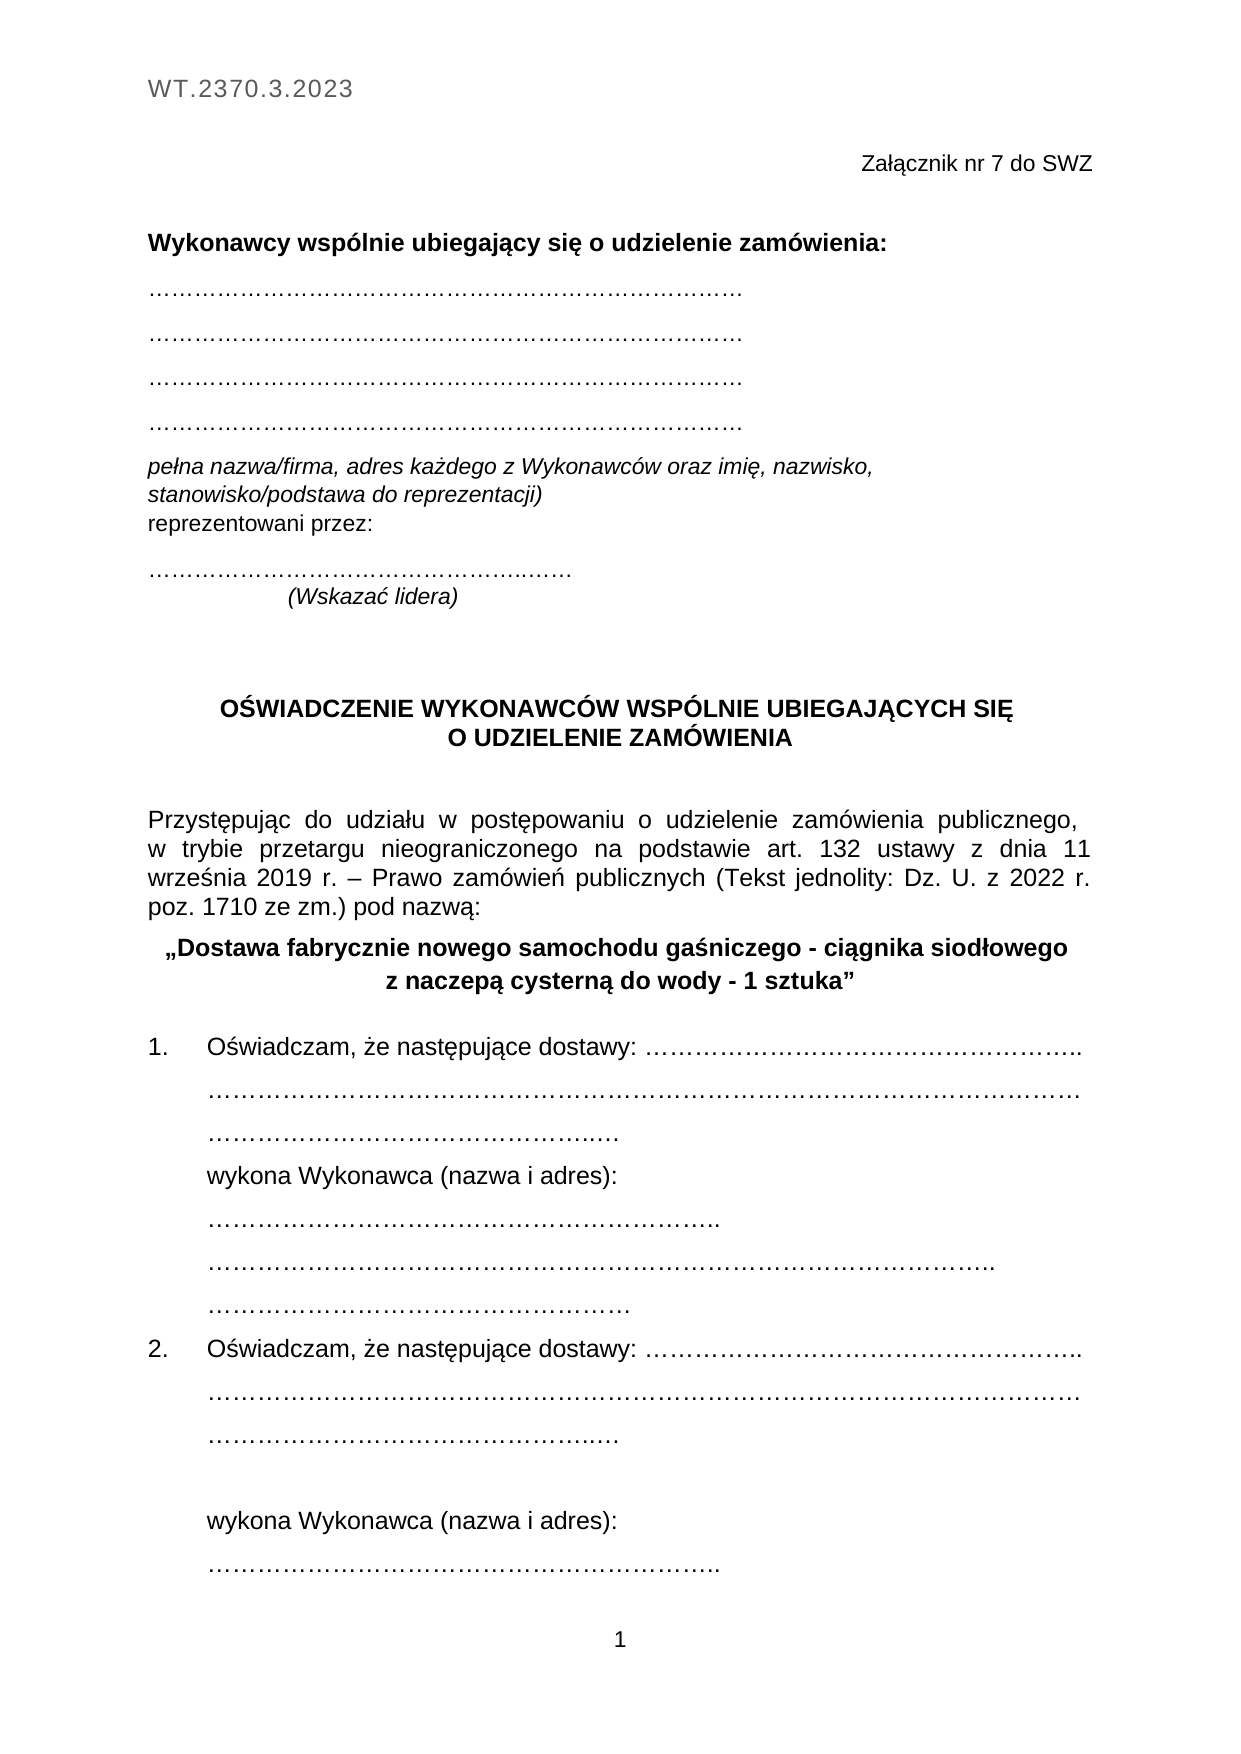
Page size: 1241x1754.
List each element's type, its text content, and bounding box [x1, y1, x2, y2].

list Oświadczam, że następujące dostawy: ……………………………………………..……………………………………………………………………………………………………………………………………..… [148, 1334, 1093, 1449]
text wykona Wykonawca (nazwa i adres): ……………………………………………………..…………………………………………………………………………………..…………………………………………… [148, 1161, 1093, 1319]
list Oświadczam, że następujące dostawy: ……………………………………………..……………………………………………………………………………………………………………………………………..… [148, 1032, 1093, 1147]
text …………………………………………………………………… [148, 275, 1093, 301]
text OŚWIADCZENIE WYKONAWCÓW WSPÓLNIE UBIEGAJĄCYCH SIĘ O UDZIELENIE ZAMÓWIENIA [148, 694, 1093, 751]
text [207, 1506, 1093, 1578]
text Przystępując do udziału w postępowaniu o udzielenie zamówienia publicznego, w trybie przetargu nieograniczonego na podstawie art. 132 ustawy z dnia 11 września 2019 r. – Prawo zamówień publicznych (Tekst jednolity: Dz. U. z 2022 r. poz. 1710 ze zm.) pod nazwą: [148, 805, 1093, 920]
text (Wskazać lidera) [148, 583, 1093, 609]
text stanowisko/podstawa do reprezentacji) [148, 481, 1093, 508]
text Załącznik nr 7 do SWZ [192, 150, 1093, 177]
text …………………………………………………………………… [148, 319, 1093, 346]
text …………………………………………………………………… [148, 409, 1093, 435]
text Wykonawcy wspólnie ubiegający się o udzielenie zamówienia: [148, 228, 1093, 257]
text „Dostawa fabrycznie nowego samochodu gaśniczego - ciągnika siodłowego z naczepą cysterną do wody - 1 sztuka” [148, 933, 1093, 994]
text …………………………………………………………………… [148, 364, 1093, 391]
text …………………………………………..…… [148, 556, 1093, 583]
text pełna nazwa/firma, adres każdego z Wykonawców oraz imię, nazwisko, [148, 453, 1093, 480]
text reprezentowani przez: [148, 509, 1093, 536]
